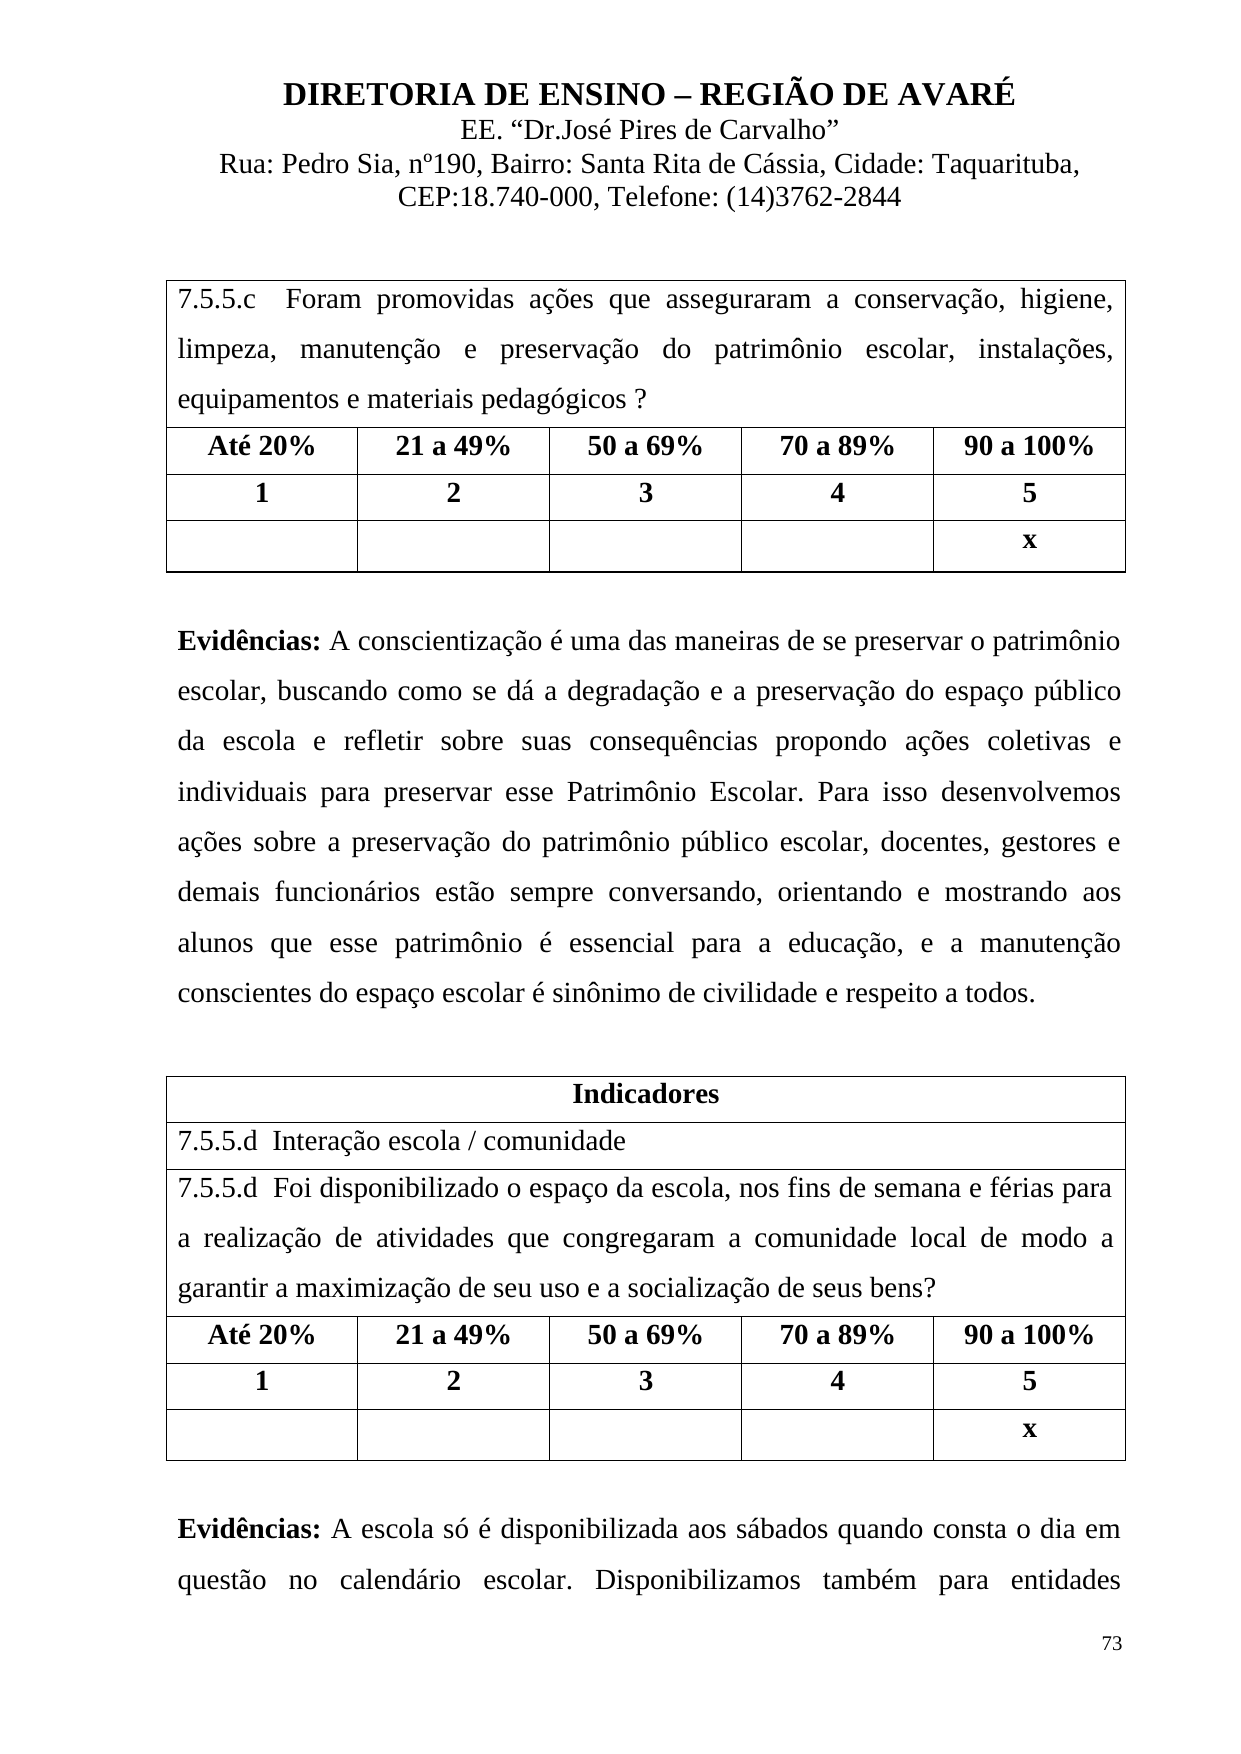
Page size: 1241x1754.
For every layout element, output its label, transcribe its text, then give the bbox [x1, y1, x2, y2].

table_cell [358, 521, 549, 571]
table_cell Até 20% [167, 1317, 357, 1362]
table_cell 70 a 89% [742, 1317, 933, 1362]
table_cell [550, 521, 741, 571]
table_cell 7.5.5.d Foi disponibilizado o espaço da escola, nos fins de semana e férias para a realização de atividades que congregaram a comunidade local de modo a garantir a maximização de seu uso e a socialização de seus bens? [167, 1170, 1125, 1316]
table_cell 4 [742, 475, 933, 520]
table_header Indicadores [167, 1077, 1125, 1122]
table_cell 3 [550, 475, 741, 520]
table_cell 7.5.5.c Foram promovidas ações que asseguraram a conservação, higiene, limpeza, manutenção e preservação do patrimônio escolar, instalações, equipamentos e materiais pedagógicos ? [167, 281, 1125, 427]
table_cell 2 [358, 1364, 549, 1409]
table_cell x [934, 521, 1125, 571]
table_cell [742, 1410, 933, 1460]
table_cell 90 a 100% [934, 1317, 1125, 1362]
table_cell 70 a 89% [742, 428, 933, 474]
table_cell [550, 1410, 741, 1460]
table_cell 5 [934, 475, 1125, 520]
table_cell 4 [742, 1364, 933, 1409]
table_cell [358, 1410, 549, 1460]
table_cell x [934, 1410, 1125, 1460]
table_cell 90 a 100% [934, 428, 1125, 474]
table_cell 50 a 69% [550, 428, 741, 474]
table_cell [742, 521, 933, 571]
table_cell Até 20% [167, 428, 357, 474]
table_cell 50 a 69% [550, 1317, 741, 1362]
table_cell 1 [167, 1364, 357, 1409]
table_cell [167, 1410, 357, 1460]
table_cell 21 a 49% [358, 428, 549, 474]
table_cell 21 a 49% [358, 1317, 549, 1362]
table_cell 1 [167, 475, 357, 520]
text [177, 1512, 1122, 1596]
text Evidências: A conscientização é uma das maneiras de se preservar o patrimônio escolar, buscando como se dá a degradação e a preservação do espaço público da escola e refletir sobre suas consequências propondo ações coletivas e individuais para preservar esse Patrimônio Escolar. Para isso desenvolvemos ações sobre a preservação do patrimônio público escolar, docentes, gestores e demais funcionários estão sempre conversando, orientando e mostrando aos alunos que esse patrimônio é essencial para a educação, e a manutenção conscientes do espaço escolar é sinônimo de civilidade e respeito a todos. [177, 623, 1122, 1008]
table_cell 2 [358, 475, 549, 520]
table_cell 3 [550, 1364, 741, 1409]
table_cell [167, 521, 357, 571]
table_cell 7.5.5.d Interação escola / comunidade [167, 1123, 1125, 1169]
table_cell 5 [934, 1364, 1125, 1409]
